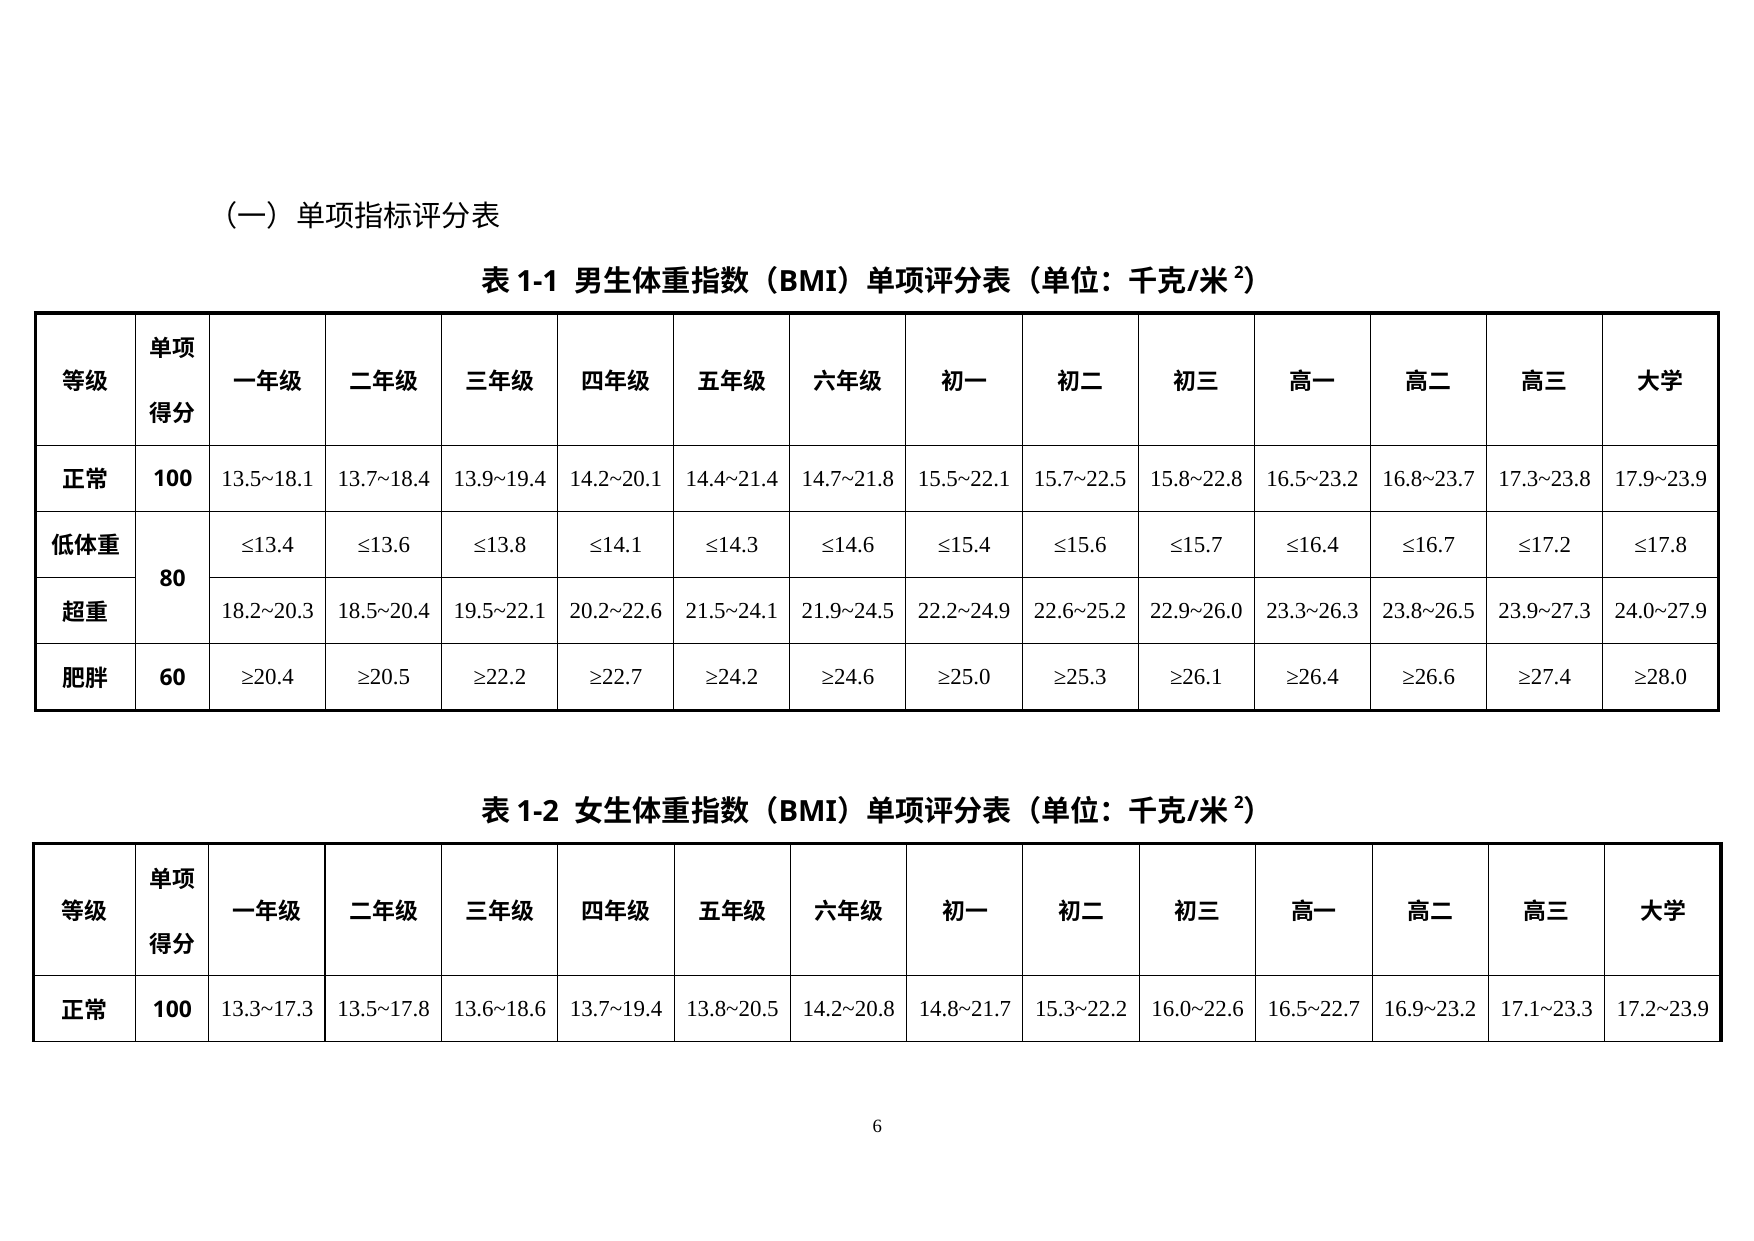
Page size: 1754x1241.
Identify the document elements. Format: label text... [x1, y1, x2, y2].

table_cell ≥26.6 [1371, 644, 1486, 709]
table_cell 14.2~20.8 [791, 976, 906, 1041]
table_cell ≥25.3 [1023, 644, 1138, 709]
table_header 高一 [1256, 845, 1372, 975]
table_cell 低体重 [37, 512, 135, 577]
table_cell ≥24.6 [790, 644, 905, 709]
table_header 等级 [35, 845, 135, 975]
table_cell ≤15.4 [906, 512, 1022, 577]
table_cell ≤17.8 [1603, 512, 1717, 577]
table_header 初二 [1023, 845, 1139, 975]
table_cell 超重 [37, 578, 135, 643]
table_cell 13.8~20.5 [675, 976, 790, 1041]
table_header 高二 [1373, 845, 1488, 975]
table_cell 23.3~26.3 [1255, 578, 1370, 643]
table_header 一年级 [209, 845, 324, 975]
table_header 高二 [1371, 315, 1486, 444]
table_cell 22.9~26.0 [1139, 578, 1254, 643]
table_cell 16.5~23.2 [1255, 446, 1370, 511]
table_header 初三 [1140, 845, 1255, 975]
table_header 初二 [1023, 315, 1138, 444]
table_cell 14.7~21.8 [790, 446, 905, 511]
table_header 等级 [37, 315, 135, 444]
table_cell ≤14.3 [674, 512, 789, 577]
table_cell ≥24.2 [674, 644, 789, 709]
table_cell 16.8~23.7 [1371, 446, 1486, 511]
text 表1-1 男生体重指数（BMI）单项评分表（单位：千克/米2） [150, 246, 1604, 311]
table_cell 23.8~26.5 [1371, 578, 1486, 643]
table_header 三年级 [442, 845, 557, 975]
table_cell 正常 [37, 446, 135, 511]
table_cell 24.0~27.9 [1603, 578, 1717, 643]
table_header 一年级 [210, 315, 325, 444]
text （一）单项指标评分表 [150, 181, 1604, 246]
table_cell 正常 [35, 976, 135, 1041]
table_cell 80 [136, 512, 209, 643]
table_cell 17.9~23.9 [1603, 446, 1717, 511]
table_cell ≥26.1 [1139, 644, 1254, 709]
table_cell ≥28.0 [1603, 644, 1717, 709]
table_cell ≥22.2 [442, 644, 557, 709]
table_header 五年级 [675, 845, 790, 975]
table_cell 23.9~27.3 [1487, 578, 1602, 643]
table_cell 16.0~22.6 [1140, 976, 1255, 1041]
table_header 高三 [1489, 845, 1604, 975]
table_cell ≥20.5 [326, 644, 441, 709]
table_cell ≤15.6 [1023, 512, 1138, 577]
table_header 大学 [1605, 845, 1719, 975]
table_cell 22.6~25.2 [1023, 578, 1138, 643]
table_cell 13.3~17.3 [209, 976, 324, 1041]
table_cell ≤13.6 [326, 512, 441, 577]
table_header 二年级 [326, 315, 441, 444]
table_header 大学 [1603, 315, 1717, 444]
table_header 初一 [907, 845, 1022, 975]
table_cell ≥22.7 [558, 644, 673, 709]
table_header 单项得分 [136, 845, 208, 975]
table_cell ≤14.6 [790, 512, 905, 577]
table_cell 15.5~22.1 [906, 446, 1022, 511]
table_cell ≤13.8 [442, 512, 557, 577]
table_cell ≤16.4 [1255, 512, 1370, 577]
table_cell 18.5~20.4 [326, 578, 441, 643]
table_header 初三 [1139, 315, 1254, 444]
table_header 三年级 [442, 315, 557, 444]
table_cell 13.5~17.8 [326, 976, 441, 1041]
table_cell 18.2~20.3 [210, 578, 325, 643]
table_cell 13.7~19.4 [558, 976, 674, 1041]
table_cell 肥胖 [37, 644, 135, 709]
table_header 四年级 [558, 315, 673, 444]
table_cell 100 [136, 976, 208, 1041]
table_cell 13.6~18.6 [442, 976, 557, 1041]
table_cell 17.1~23.3 [1489, 976, 1604, 1041]
text 表1-2 女生体重指数（BMI）单项评分表（单位：千克/米2） [150, 777, 1604, 842]
table_cell 15.3~22.2 [1023, 976, 1139, 1041]
table_cell 22.2~24.9 [906, 578, 1022, 643]
table_cell 100 [136, 446, 209, 511]
table_header 高一 [1255, 315, 1370, 444]
table_cell ≥27.4 [1487, 644, 1602, 709]
table_cell 20.2~22.6 [558, 578, 673, 643]
table_cell ≤17.2 [1487, 512, 1602, 577]
table_cell 60 [136, 644, 209, 709]
table_cell ≤15.7 [1139, 512, 1254, 577]
table_cell 19.5~22.1 [442, 578, 557, 643]
table_cell 13.7~18.4 [326, 446, 441, 511]
table_cell 14.8~21.7 [907, 976, 1022, 1041]
table_cell ≥20.4 [210, 644, 325, 709]
table_cell 16.9~23.2 [1373, 976, 1488, 1041]
table_header 初一 [906, 315, 1022, 444]
table_header 六年级 [791, 845, 906, 975]
table_header 单项 得分 [136, 315, 209, 444]
table_cell ≤16.7 [1371, 512, 1486, 577]
table_header 五年级 [674, 315, 789, 444]
table_header 六年级 [790, 315, 905, 444]
table_cell ≥25.0 [906, 644, 1022, 709]
table_cell ≥26.4 [1255, 644, 1370, 709]
table_cell ≤13.4 [210, 512, 325, 577]
table_cell 15.8~22.8 [1139, 446, 1254, 511]
table_cell 21.9~24.5 [790, 578, 905, 643]
table_cell 21.5~24.1 [674, 578, 789, 643]
table_cell 13.9~19.4 [442, 446, 557, 511]
table_header 四年级 [558, 845, 674, 975]
table_header 高三 [1487, 315, 1602, 444]
table_cell ≤14.1 [558, 512, 673, 577]
table_cell 17.2~23.9 [1605, 976, 1719, 1041]
table_cell 13.5~18.1 [210, 446, 325, 511]
table_cell 14.4~21.4 [674, 446, 789, 511]
table_cell 16.5~22.7 [1256, 976, 1372, 1041]
table_cell 17.3~23.8 [1487, 446, 1602, 511]
table_header 二年级 [326, 845, 441, 975]
table_cell 14.2~20.1 [558, 446, 673, 511]
table_cell 15.7~22.5 [1023, 446, 1138, 511]
